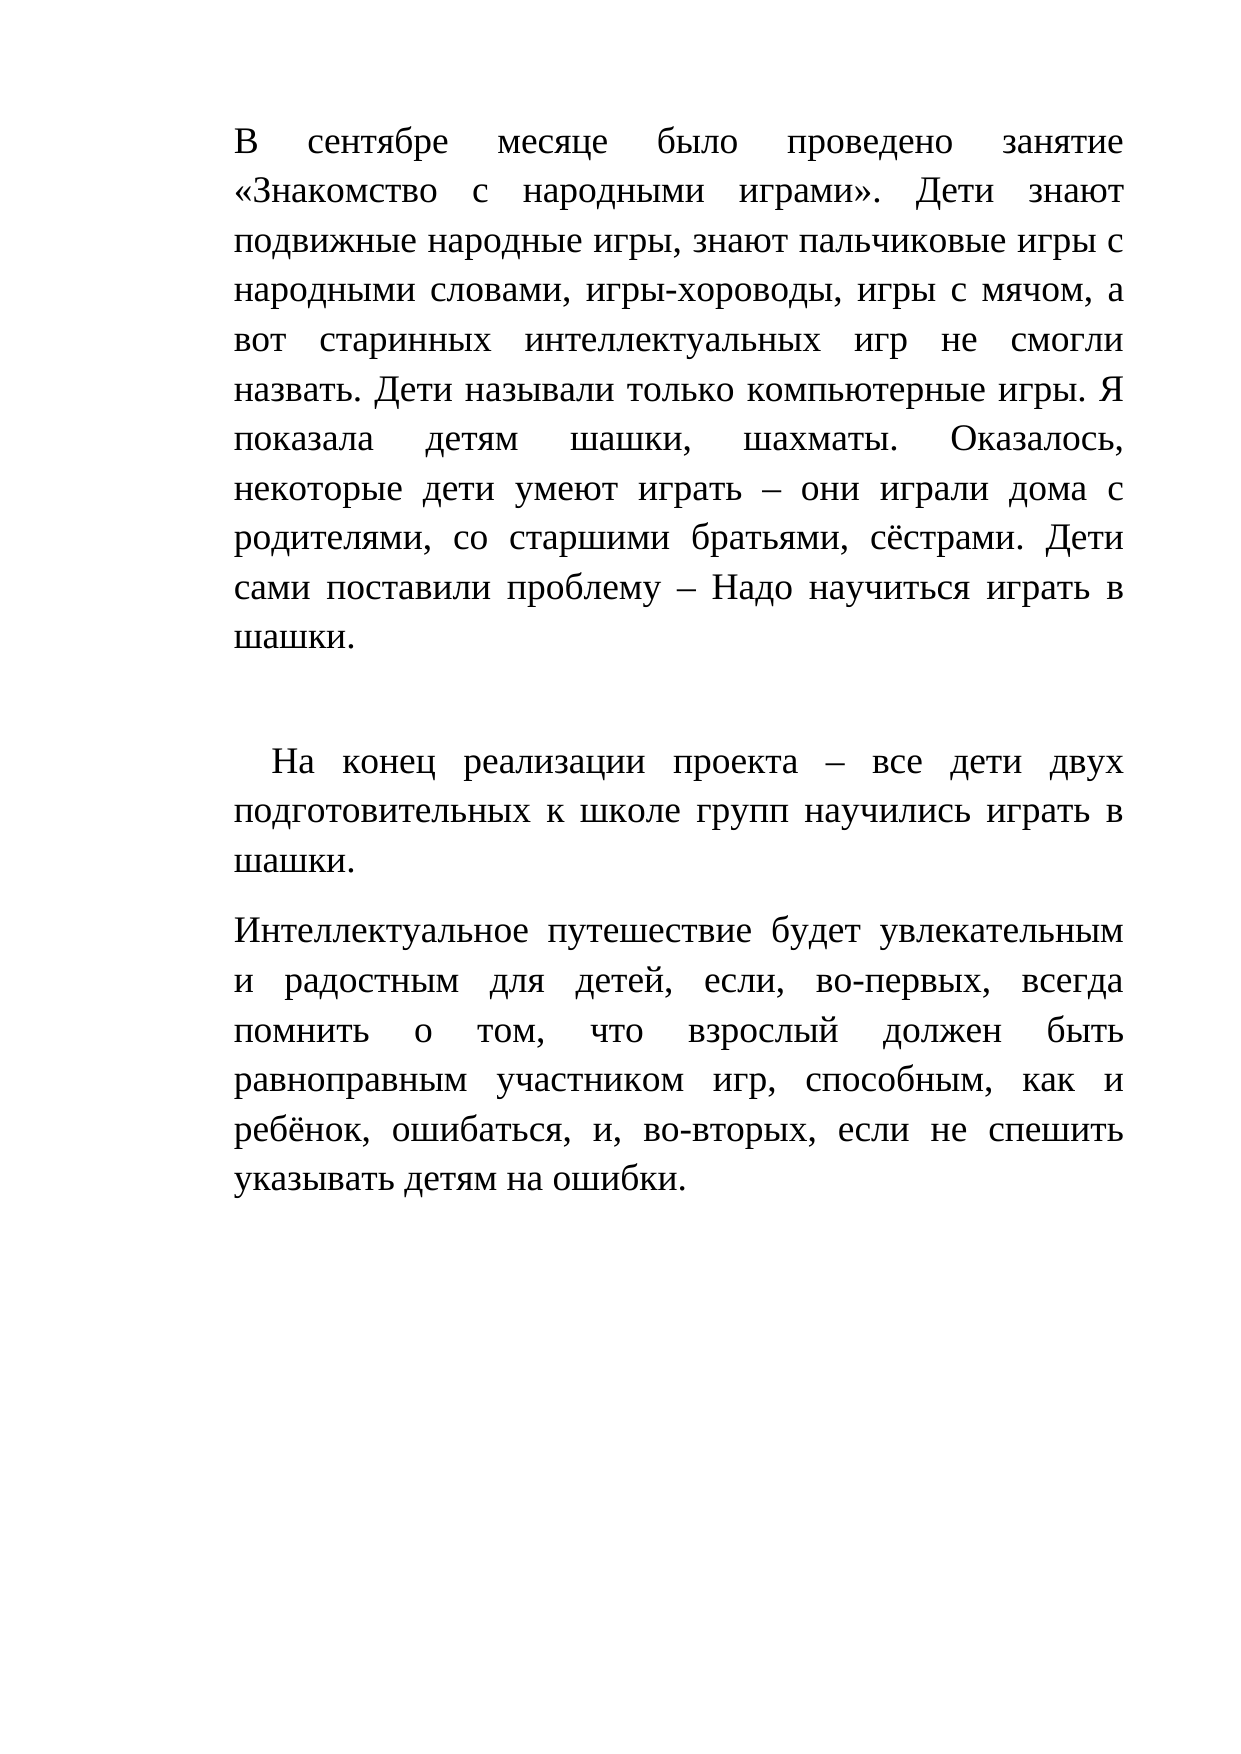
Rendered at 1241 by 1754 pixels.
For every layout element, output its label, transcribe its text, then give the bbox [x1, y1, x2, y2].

text В сентябре месяце было проведено занятие «Знакомство с народными играми». Дети знают подвижные народные игры, знают пальчиковые игры с народными словами, игры-хороводы, игры с мячом, а вот старинных интеллектуальных игр не смогли назвать. Дети называли только компьютерные игры. Я показала детям шашки, шахматы. Оказалось, некоторые дети умеют играть – они играли дома с родителями, со старшими братьями, сёстрами. Дети сами поставили проблему – Надо научиться играть в шашки. [233, 118, 1125, 657]
text Интеллектуальное путешествие будет увлекательным и радостным для детей, если, во-первых, всегда помнить о том, что взрослый должен быть равноправным участником игр, способным, как и ребёнок, ошибаться, и, во-вторых, если не спешить указывать детям на ошибки. [233, 908, 1125, 1199]
text На конец реализации проекта – все дети двух подготовительных к школе групп научились играть в шашки. [233, 738, 1125, 881]
